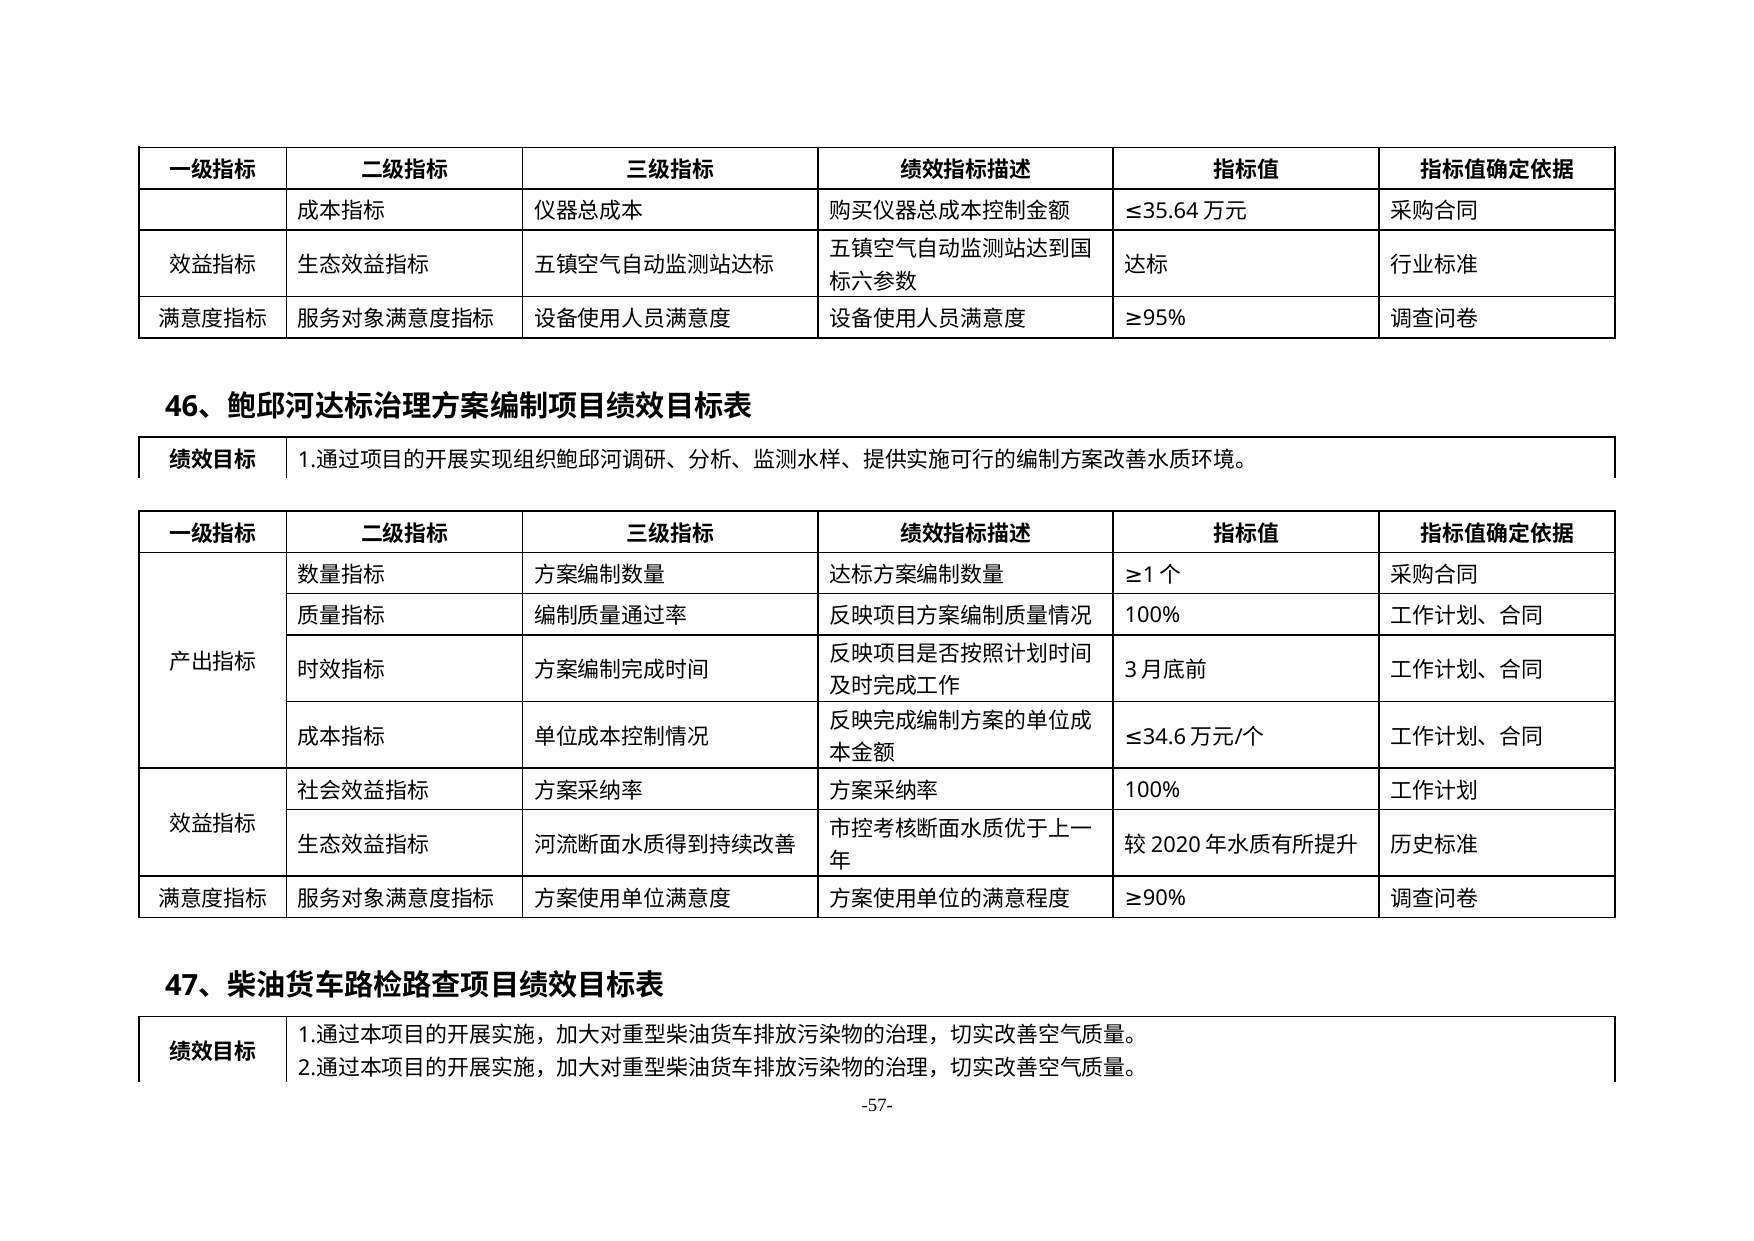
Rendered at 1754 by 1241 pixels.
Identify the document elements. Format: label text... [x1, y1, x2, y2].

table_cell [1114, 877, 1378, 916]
table_header 指标值 [1114, 512, 1378, 551]
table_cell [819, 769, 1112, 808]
table_cell 满意度指标 [140, 297, 286, 337]
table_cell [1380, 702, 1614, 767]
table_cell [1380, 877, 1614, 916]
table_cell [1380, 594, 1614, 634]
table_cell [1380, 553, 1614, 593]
table_cell 服务对象满意度指标 [287, 297, 522, 337]
table_cell 设备使用人员满意度 [523, 297, 817, 337]
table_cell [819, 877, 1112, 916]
table_cell 仪器总成本 [523, 190, 817, 229]
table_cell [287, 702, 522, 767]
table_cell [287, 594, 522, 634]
table_header 三级指标 [523, 512, 817, 551]
table_cell 调查问卷 [1380, 297, 1614, 337]
table_header 绩效指标描述 [819, 148, 1112, 188]
table_cell 成本指标 [287, 190, 522, 229]
table_cell ≤35.64万元 [1114, 190, 1378, 229]
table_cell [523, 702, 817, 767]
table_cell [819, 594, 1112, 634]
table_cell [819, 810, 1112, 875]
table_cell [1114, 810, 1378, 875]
table_header 指标值确定依据 [1380, 148, 1614, 188]
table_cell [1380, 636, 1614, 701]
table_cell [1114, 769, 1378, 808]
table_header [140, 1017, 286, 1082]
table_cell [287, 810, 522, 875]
table_cell 五镇空气自动监测站达标 [523, 231, 817, 296]
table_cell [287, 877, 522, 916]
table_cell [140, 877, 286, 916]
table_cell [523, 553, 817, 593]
table_cell 五镇空气自动监测站达到国标六参数 [819, 231, 1112, 296]
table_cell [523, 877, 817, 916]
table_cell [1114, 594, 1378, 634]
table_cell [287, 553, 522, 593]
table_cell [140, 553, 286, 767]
table_cell 生态效益指标 [287, 231, 522, 296]
table_header 二级指标 [287, 512, 522, 551]
text 47、柴油货车路检路查项目绩效目标表 [106, 951, 1648, 1016]
table_header 1.通过项目的开展实现组织鲍邱河调研、分析、监测水样、提供实施可行的编制方案改善水质环境。 [287, 438, 1614, 477]
table_cell ≥95% [1114, 297, 1378, 337]
text 46、鲍邱河达标治理方案编制项目绩效目标表 [106, 371, 1648, 436]
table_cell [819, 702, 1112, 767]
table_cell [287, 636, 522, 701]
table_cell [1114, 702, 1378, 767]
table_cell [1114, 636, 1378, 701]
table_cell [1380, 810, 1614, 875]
table_cell 购买仪器总成本控制金额 [819, 190, 1112, 229]
table_cell 行业标准 [1380, 231, 1614, 296]
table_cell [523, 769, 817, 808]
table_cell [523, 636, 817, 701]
table_header 一级指标 [140, 148, 286, 188]
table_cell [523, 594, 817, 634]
table_header 一级指标 [140, 512, 286, 551]
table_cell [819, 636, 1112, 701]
table_cell 设备使用人员满意度 [819, 297, 1112, 337]
table_header 二级指标 [287, 148, 522, 188]
table_header 绩效指标描述 [819, 512, 1112, 551]
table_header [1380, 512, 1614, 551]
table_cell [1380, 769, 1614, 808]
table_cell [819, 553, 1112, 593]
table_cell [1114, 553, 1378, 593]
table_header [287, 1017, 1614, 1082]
table_header 三级指标 [523, 148, 817, 188]
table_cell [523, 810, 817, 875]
table_cell 达标 [1114, 231, 1378, 296]
table_cell 效益指标 [140, 231, 286, 296]
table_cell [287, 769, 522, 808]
table_cell 采购合同 [1380, 190, 1614, 229]
table_header 绩效目标 [140, 438, 286, 477]
table_header 指标值 [1114, 148, 1378, 188]
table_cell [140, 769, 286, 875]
